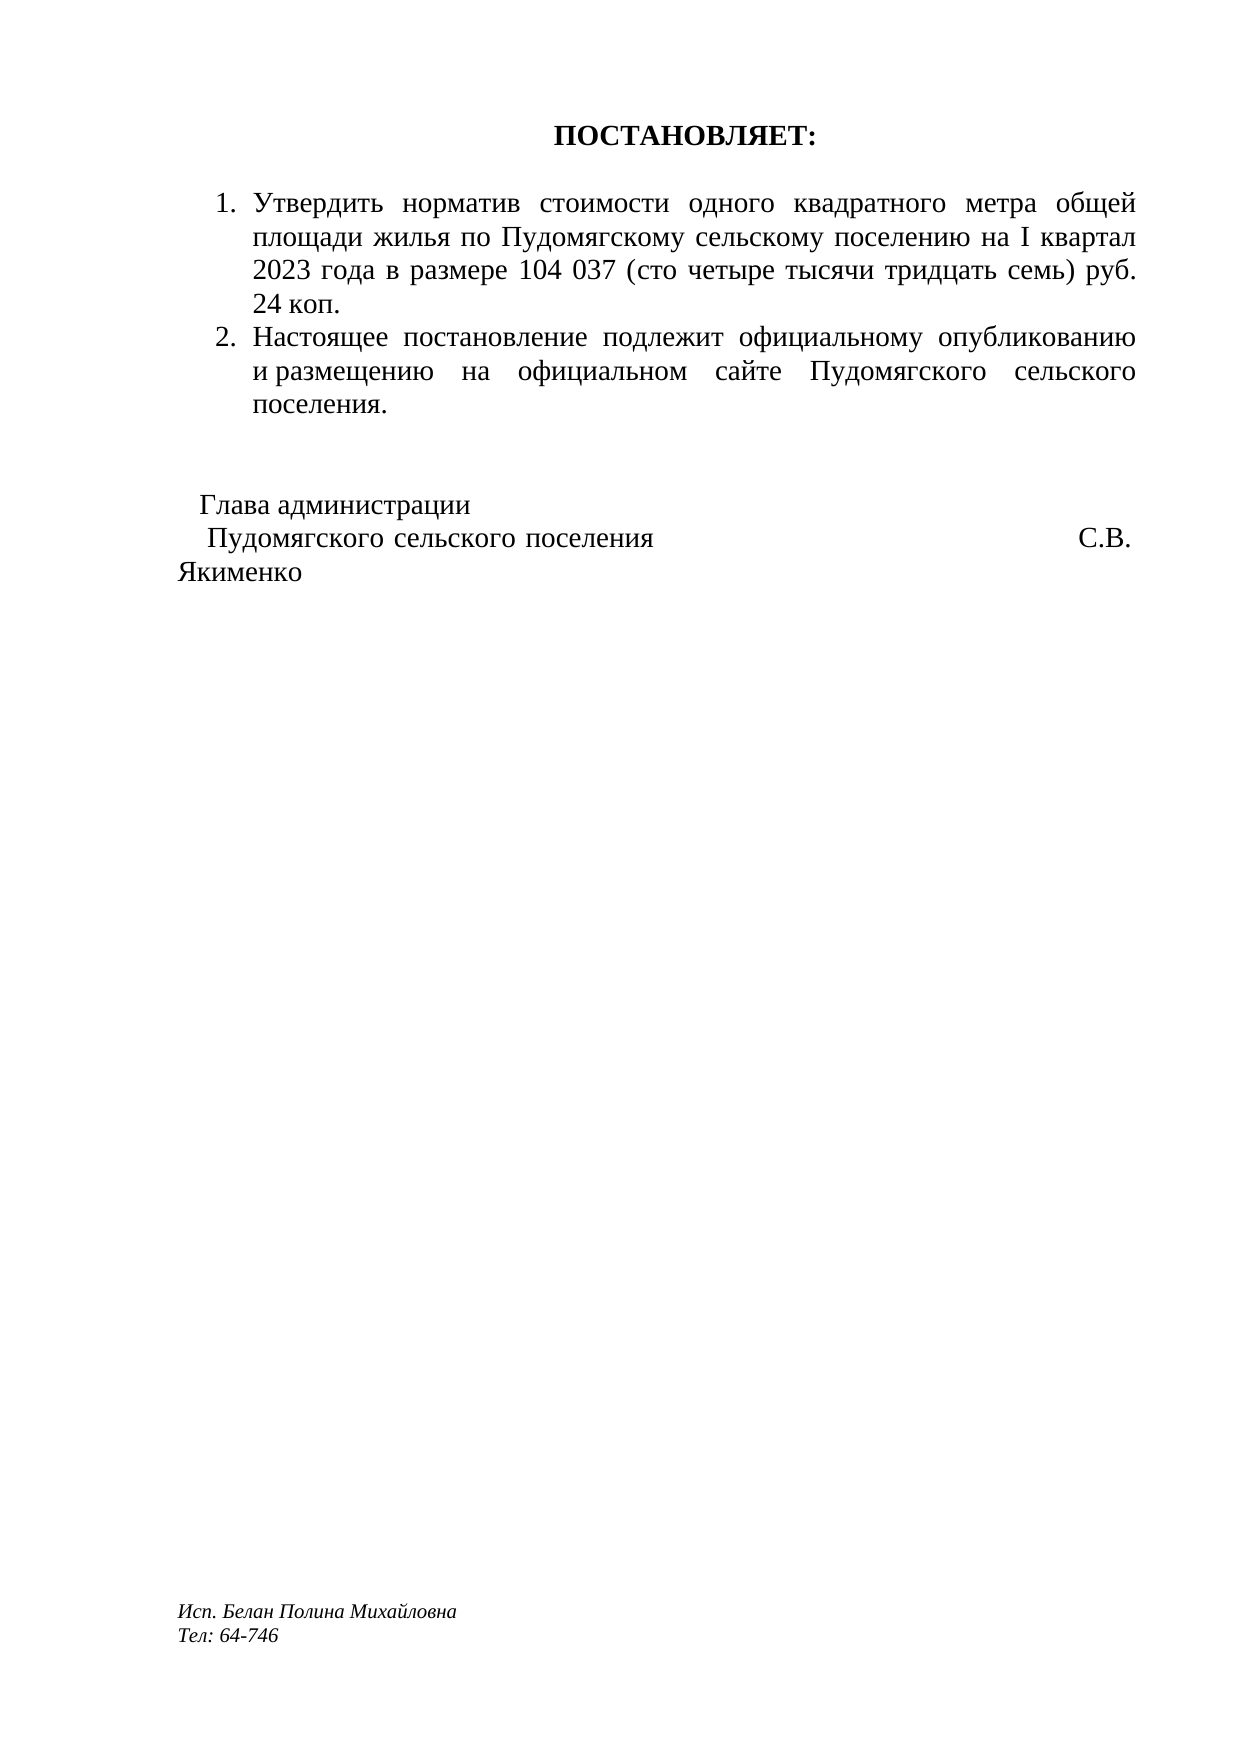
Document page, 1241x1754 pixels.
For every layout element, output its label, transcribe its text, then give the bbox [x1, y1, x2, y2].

list Утвердить норматив стоимости одного квадратного метра общей площади жилья по Пудомягскому сельскому поселению на I квартал 2023 года в размере 104 037 (сто четыре тысячи тридцать семь) руб. 24 коп. [215, 185, 1137, 319]
text Пудомягского сельского поселения С.В. Якименко [177, 521, 1137, 588]
text Исп. Белан Полина Михайловна [177, 1599, 1137, 1623]
text ПОСТАНОВЛЯЕТ: [177, 118, 1137, 152]
text Глава администрации [177, 487, 1137, 521]
text Тел: 64-746 [177, 1623, 1137, 1647]
list Настоящее постановление подлежит официальному опубликованию и размещению на официальном сайте Пудомягского сельского поселения. [215, 319, 1137, 420]
